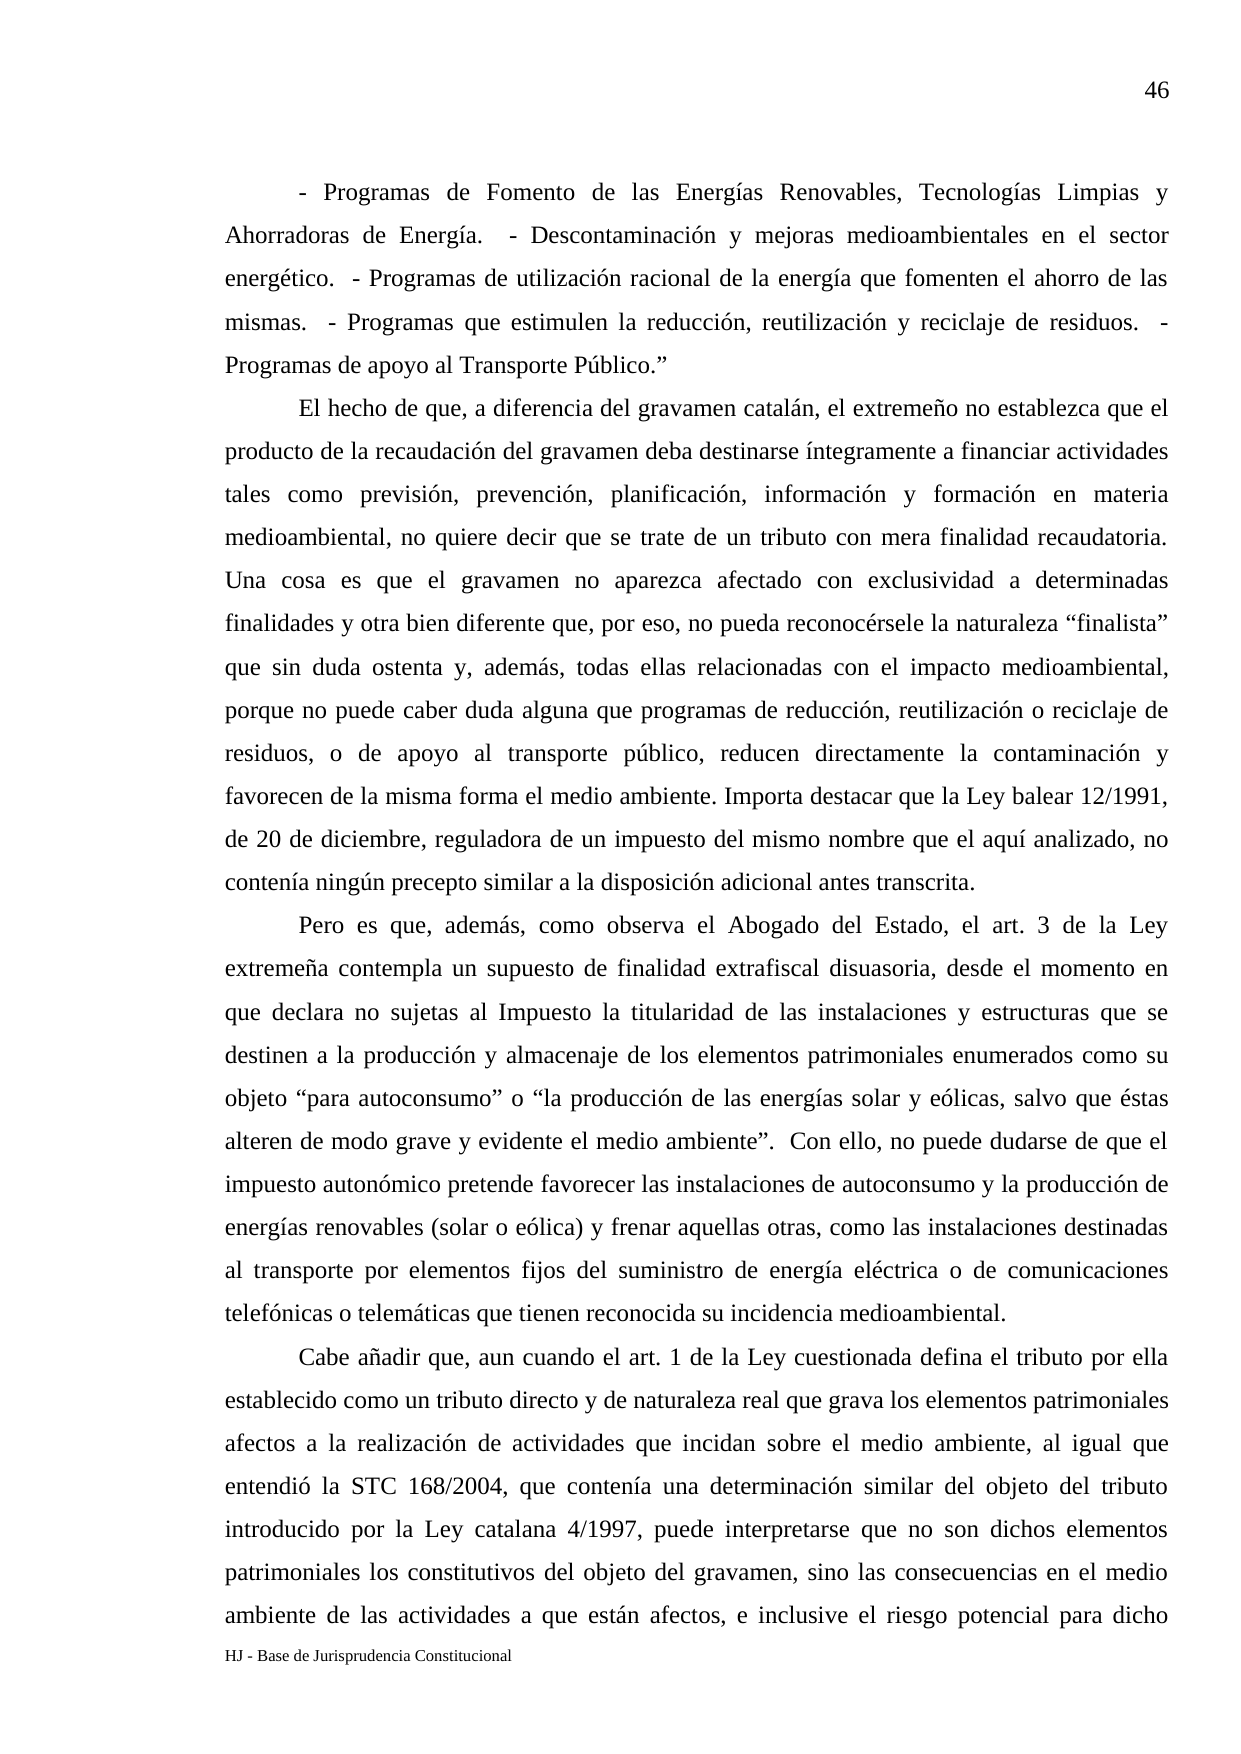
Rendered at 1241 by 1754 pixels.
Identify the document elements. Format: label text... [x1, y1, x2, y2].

text El hecho de que, a diferencia del gravamen catalán, el extremeño no establezca que el producto de la recaudación del gravamen deba destinarse íntegramente a financiar actividades tales como previsión, prevención, planificación, información y formación en materia medioambiental, no quiere decir que se trate de un tributo con mera finalidad recaudatoria. Una cosa es que el gravamen no aparezca afectado con exclusividad a determinadas finalidades y otra bien diferente que, por eso, no pueda reconocérsele la naturaleza “finalista” que sin duda ostenta y, además, todas ellas relacionadas con el impacto medioambiental, porque no puede caber duda alguna que programas de reducción, reutilización o reciclaje de residuos, o de apoyo al transporte público, reducen directamente la contaminación y favorecen de la misma forma el medio ambiente. Importa destacar que la Ley balear 12/1991, de 20 de diciembre, reguladora de un impuesto del mismo nombre que el aquí analizado, no contenía ningún precepto similar a la disposición adicional antes transcrita. [224, 393, 1169, 896]
text - Programas de Fomento de las Energías Renovables, Tecnologías Limpias y Ahorradoras de Energía. - Descontaminación y mejoras medioambientales en el sector energético. - Programas de utilización racional de la energía que fomenten el ahorro de las mismas. - Programas que estimulen la reducción, reutilización y reciclaje de residuos. - Programas de apoyo al Transporte Público.” [224, 177, 1169, 378]
text Pero es que, además, como observa el Abogado del Estado, el art. 3 de la Ley extremeña contempla un supuesto de finalidad extrafiscal disuasoria, desde el momento en que declara no sujetas al Impuesto la titularidad de las instalaciones y estructuras que se destinen a la producción y almacenaje de los elementos patrimoniales enumerados como su objeto “para autoconsumo” o “la producción de las energías solar y eólicas, salvo que éstas alteren de modo grave y evidente el medio ambiente”. Con ello, no puede dudarse de que el impuesto autonómico pretende favorecer las instalaciones de autoconsumo y la producción de energías renovables (solar o eólica) y frenar aquellas otras, como las instalaciones destinadas al transporte por elementos fijos del suministro de energía eléctrica o de comunicaciones telefónicas o telemáticas que tienen reconocida su incidencia medioambiental. [224, 910, 1169, 1327]
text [224, 1342, 1169, 1629]
